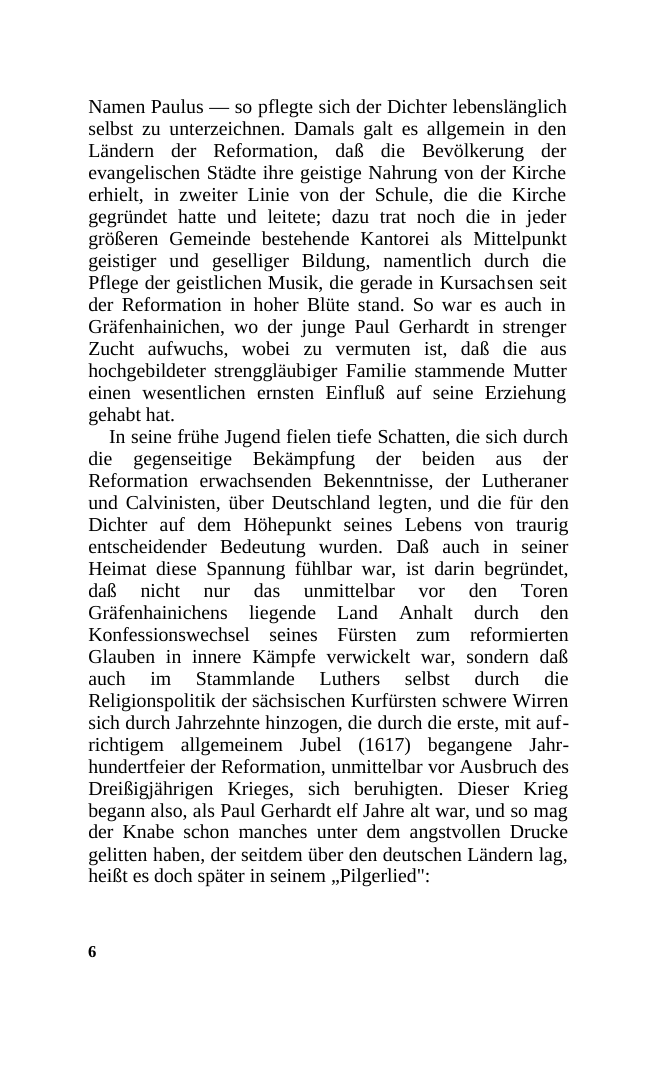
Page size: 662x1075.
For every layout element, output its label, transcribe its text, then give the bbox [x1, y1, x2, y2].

text In seine frühe Jugend fielen tiefe Schatten, die sich durch die gegenseitige Bekämpfung der beiden aus der Reformation erwachsenden Bekenntnisse, der Lutheraner und Calvinisten, über Deutschland legten, und die für den Dichter auf dem Höhepunkt seines Lebens von traurig entscheidender Bedeutung wurden. Daß auch in seiner Heimat diese Spannung fühlbar war, ist darin begründet, daß nicht nur das unmittelbar vor den Toren Gräfenhainichens liegende Land Anhalt durch den Konfessionswechsel seines Fürsten zum reformierten Glauben in innere Kämpfe verwickelt war, sondern daß auch im Stammlande Luthers selbst durch die Religionspolitik der sächsischen Kurfürsten schwere Wirren sich durch Jahrzehnte hinzogen, die durch die erste, mit aufrichtigem allgemeinem Jubel (1617) begangene Jahrhundertfeier der Reformation, unmittelbar vor Ausbruch des Dreißigjährigen Krieges, sich beruhigten. Dieser Krieg begann also, als Paul Gerhardt elf Jahre alt war, und so mag der Knabe schon manches unter dem angstvollen Drucke gelitten haben, der seitdem über den deutschen Ländern lag, heißt es doch später in seinem „Pilgerlied": [88, 426, 569, 887]
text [88, 96, 567, 426]
